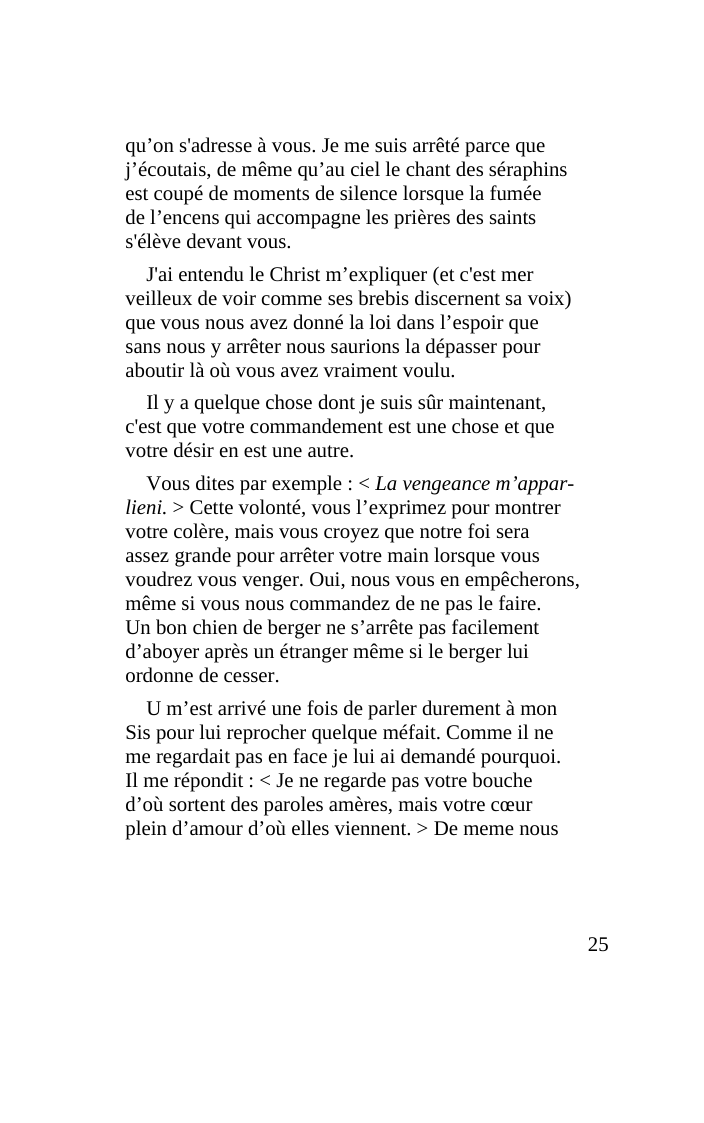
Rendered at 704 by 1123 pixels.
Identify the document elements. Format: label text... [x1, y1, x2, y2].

text Sis pour lui reprocher quelque méfait. Comme il ne [125, 719, 612, 744]
text aboutir là où vous avez vraiment voulu. [125, 358, 612, 382]
text sans nous y arrêter nous saurions la dépasser pour [125, 334, 612, 358]
text même si vous nous commandez de ne pas le faire. [125, 591, 612, 615]
text voudrez vous venger. Oui, nous vous en empêcherons, [125, 567, 612, 591]
text J'ai entendu le Christ m’expliquer (et c'est mer [125, 261, 612, 286]
text que vous nous avez donné la loi dans l’espoir que [125, 309, 612, 334]
text veilleux de voir comme ses brebis discernent sa voix) [125, 286, 612, 309]
text ordonne de cesser. [125, 663, 612, 687]
text qu’on s'adresse à vous. Je me suis arrêté parce que [125, 133, 612, 157]
text plein d’amour d’où elles viennent. > De meme nous [125, 816, 612, 840]
text U m’est arrivé une fois de parler durement à mon [125, 696, 612, 719]
text Un bon chien de berger ne s’arrête pas facilement [125, 615, 612, 639]
text me regardait pas en face je lui ai demandé pourquoi. [125, 744, 612, 768]
text d’aboyer après un étranger même si le berger lui [125, 639, 612, 663]
text s'élève devant vous. [125, 229, 612, 253]
text de l’encens qui accompagne les prières des saints [125, 205, 612, 229]
text Il y a quelque chose dont je suis sûr maintenant, [125, 390, 612, 414]
text assez grande pour arrêter votre main lorsque vous [125, 543, 612, 567]
text 25 [588, 932, 608, 956]
text lieni. > Cette volonté, vous l’exprimez pour montrer [125, 495, 612, 519]
text c'est que votre commandement est une chose et que [125, 414, 612, 438]
text votre colère, mais vous croyez que notre foi sera [125, 519, 612, 543]
text votre désir en est une autre. [125, 438, 612, 462]
text j’écoutais, de même qu’au ciel le chant des séraphins [125, 157, 612, 181]
text d’où sortent des paroles amères, mais votre cœur [125, 792, 612, 816]
text Il me répondit : < Je ne regarde pas votre bouche [125, 768, 612, 792]
text Vous dites par exemple : < La vengeance m’appar- [125, 471, 612, 495]
text est coupé de moments de silence lorsque la fumée [125, 181, 612, 205]
